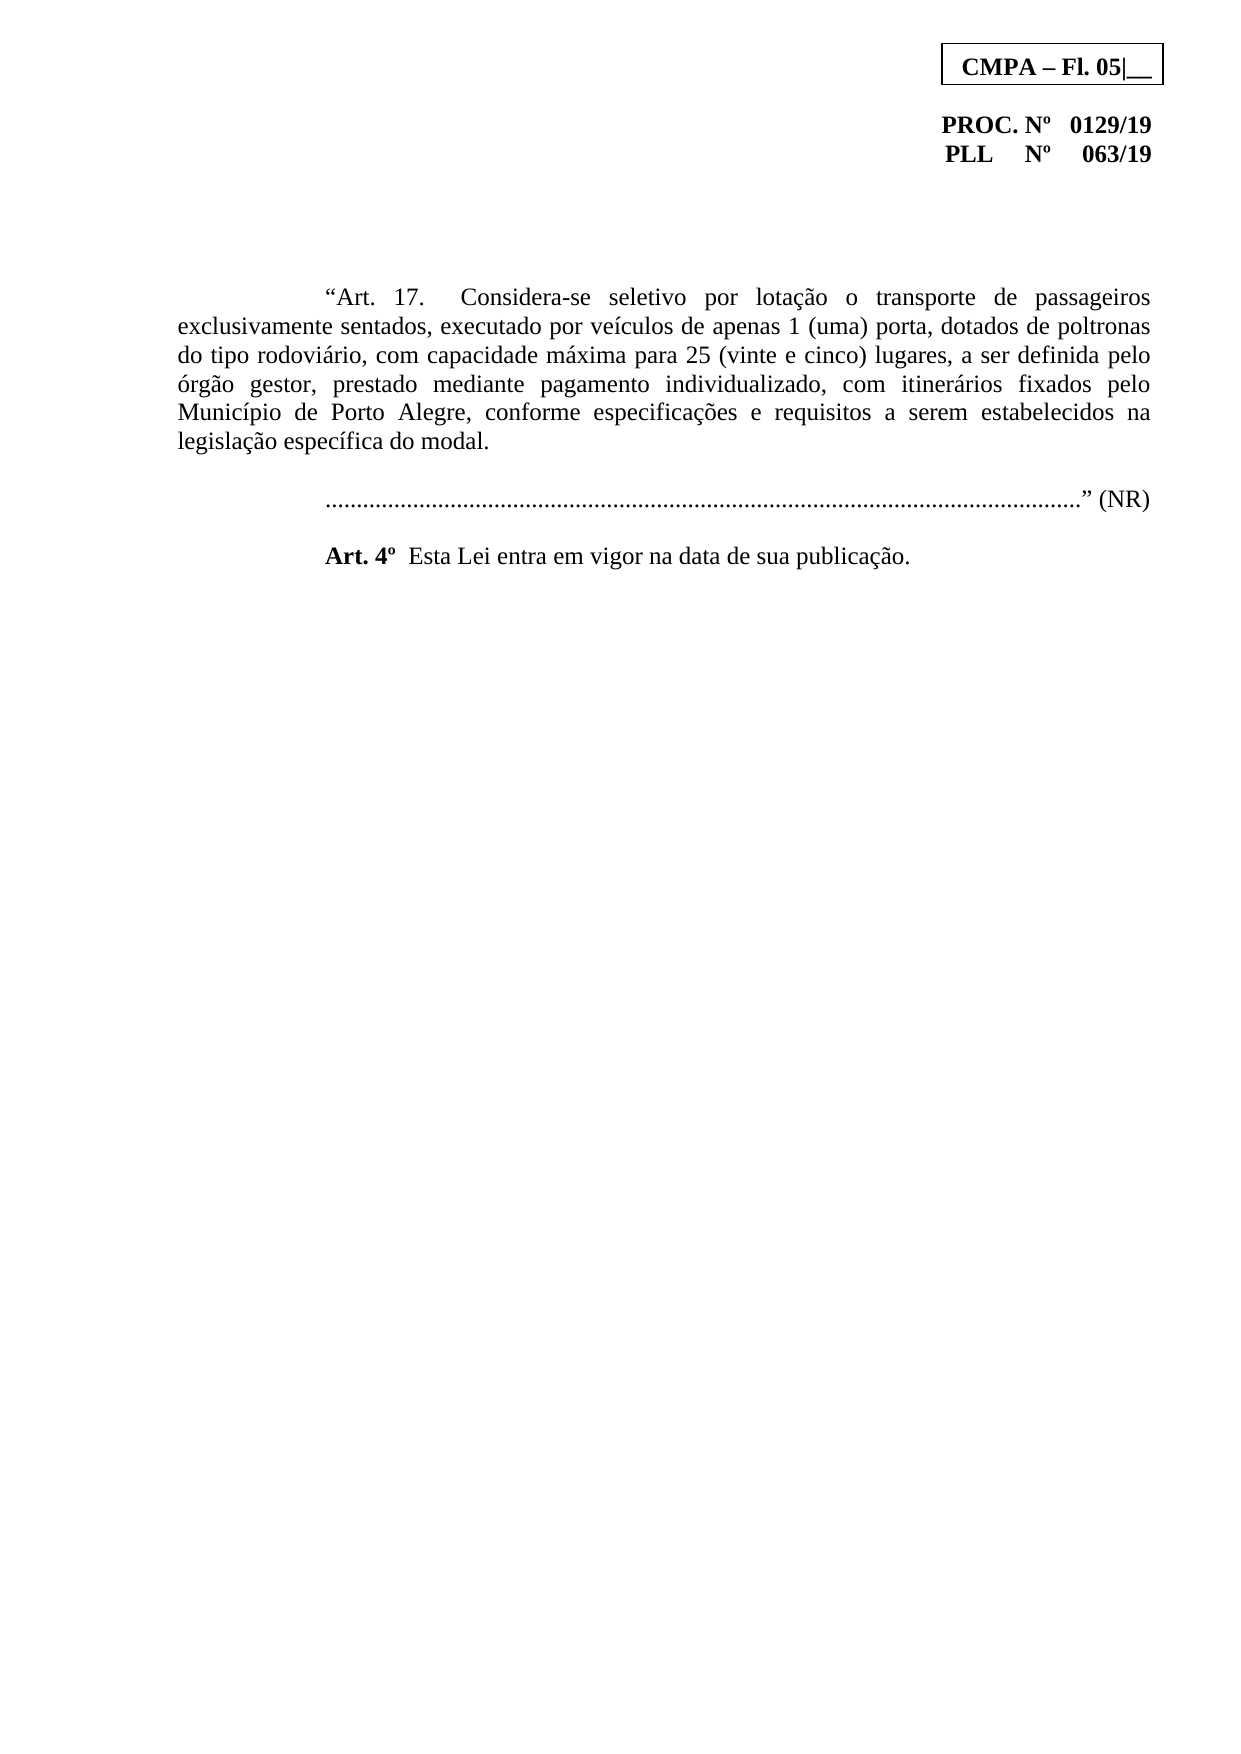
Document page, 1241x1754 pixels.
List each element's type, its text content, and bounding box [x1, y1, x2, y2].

text Art. 4º Esta Lei entra em vigor na data de sua publicação. [177, 541, 1152, 570]
text .........................................................................................................................” (NR) [177, 484, 1152, 512]
text “Art. 17. Considera-se seletivo por lotação o transporte de passageiros exclusivamente sentados, executado por veículos de apenas 1 (uma) porta, dotados de poltronas do tipo rodoviário, com capacidade máxima para 25 (vinte e cinco) lugares, a ser definida pelo órgão gestor, prestado mediante pagamento individualizado, com itinerários fixados pelo Município de Porto Alegre, conforme especificações e requisitos a serem estabelecidos na legislação específica do modal. [177, 282, 1152, 455]
